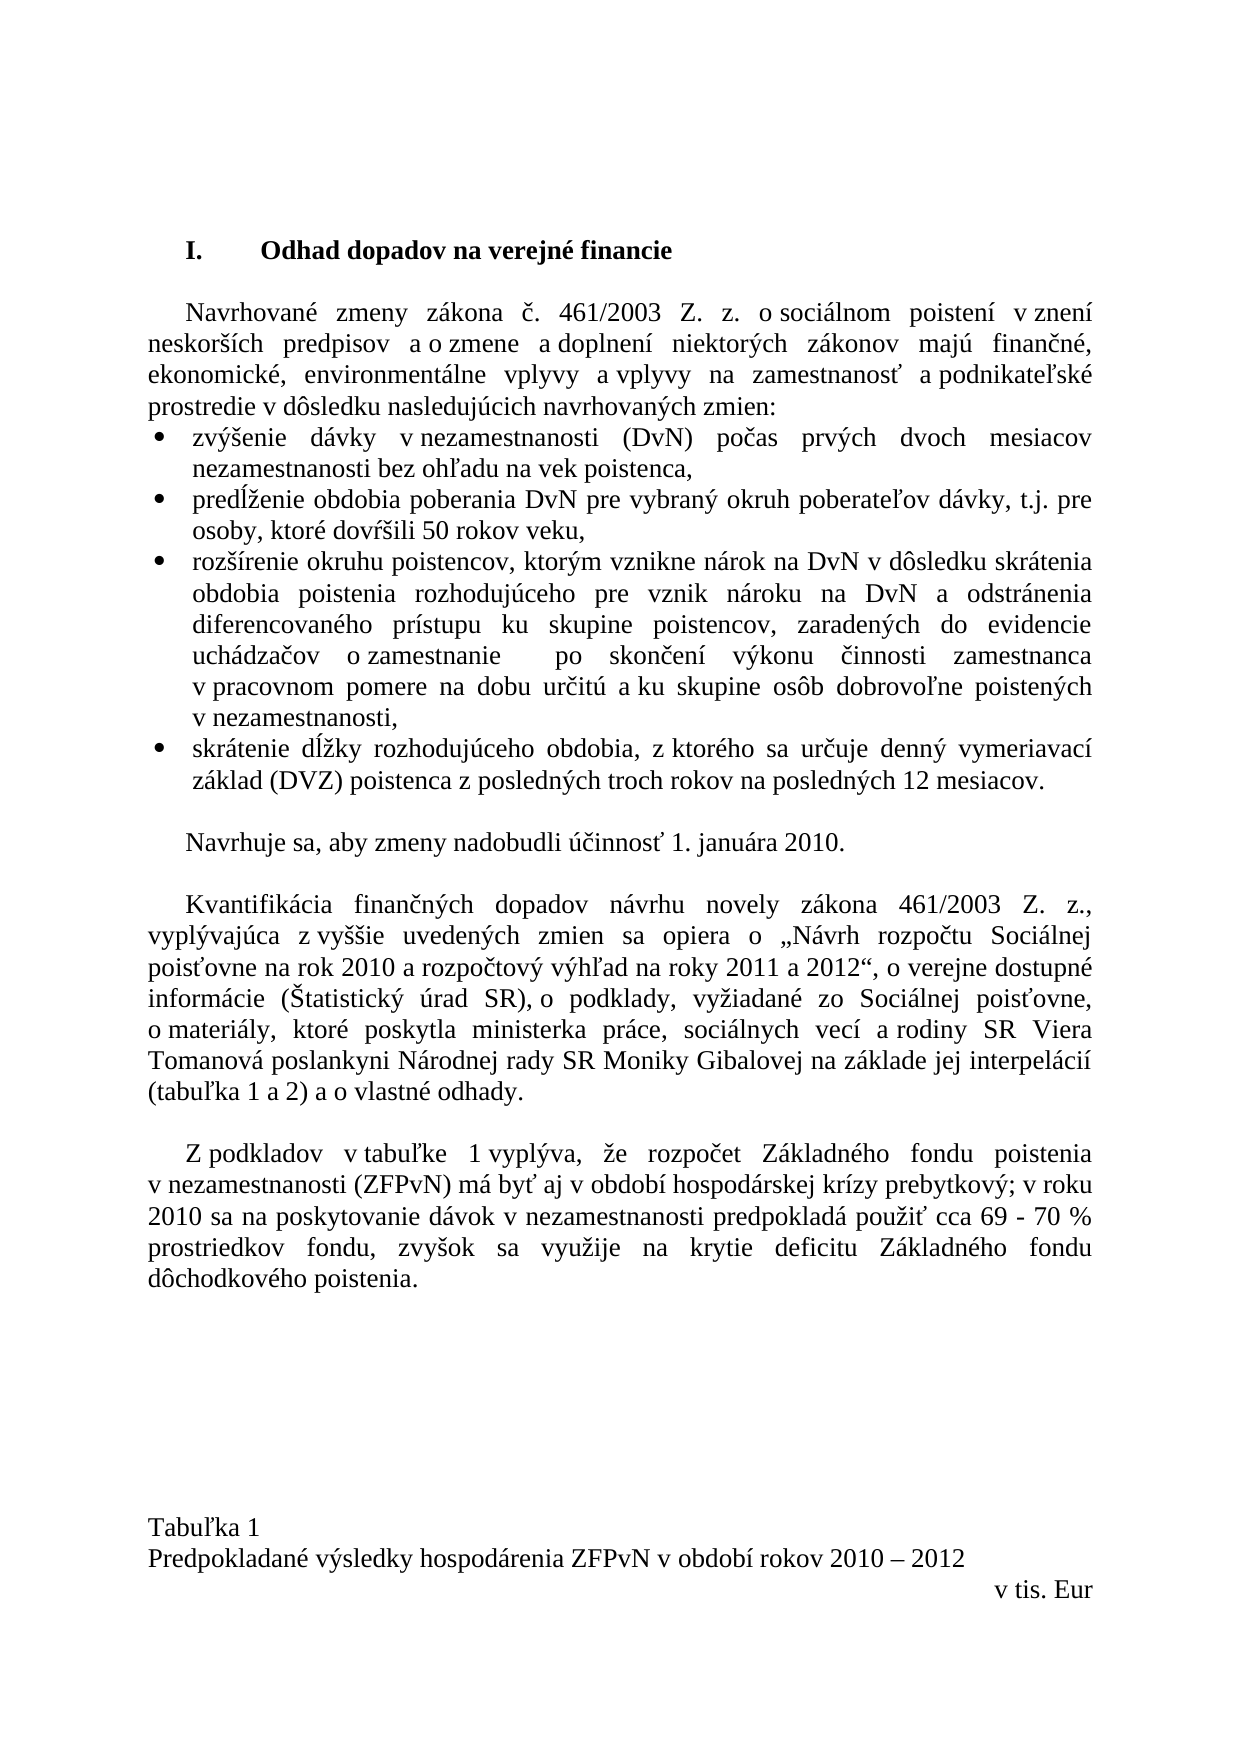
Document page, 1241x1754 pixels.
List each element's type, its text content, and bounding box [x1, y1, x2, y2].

list rozšírenie okruhu poistencov, ktorým vznikne nárok na DvN v dôsledku skrátenia obdobia poistenia rozhodujúceho pre vznik nároku na DvN a odstránenia diferencovaného prístupu ku skupine poistencov, zaradených do evidencie uchádzačov o zamestnanie po skončení výkonu činnosti zamestnanca v pracovnom pomere na dobu určitú a ku skupine osôb dobrovoľne poistených v nezamestnanosti, [154, 546, 1093, 732]
list zvýšenie dávky v nezamestnanosti (DvN) počas prvých dvoch mesiacov nezamestnanosti bez ohľadu na vek poistenca, [154, 421, 1093, 483]
text Tabuľka 1 [148, 1511, 1093, 1542]
text Z podkladov v tabuľke 1 vyplýva, že rozpočet Základného fondu poistenia v nezamestnanosti (ZFPvN) má byť aj v období hospodárskej krízy prebytkový; v roku 2010 sa na poskytovanie dávok v nezamestnanosti predpokladá použiť cca 69 - 70 % prostriedkov fondu, zvyšok sa využije na krytie deficitu Základného fondu dôchodkového poistenia. [148, 1137, 1093, 1293]
list predĺženie obdobia poberania DvN pre vybraný okruh poberateľov dávky, t.j. pre osoby, ktoré dovŕšili 50 rokov veku, [154, 483, 1093, 546]
text Kvantifikácia finančných dopadov návrhu novely zákona 461/2003 Z. z., vyplývajúca z vyššie uvedených zmien sa opiera o „Návrh rozpočtu Sociálnej poisťovne na rok 2010 a rozpočtový výhľad na roky 2011 a 2012“, o verejne dostupné informácie (Štatistický úrad SR), o podklady, vyžiadané zo Sociálnej poisťovne, o materiály, ktoré poskytla ministerka práce, sociálnych vecí a rodiny SR Viera Tomanová poslankyni Národnej rady SR Moniky Gibalovej na základe jej interpelácií (tabuľka 1 a 2) a o vlastné odhady. [148, 888, 1093, 1106]
subtitle Odhad dopadov na verejné financie [185, 234, 1093, 265]
text v tis. Eur [148, 1573, 1093, 1605]
text Navrhuje sa, aby zmeny nadobudli účinnosť 1. januára 2010. [185, 826, 1093, 857]
text Predpokladané výsledky hospodárenia ZFPvN v období rokov 2010 – 2012 [148, 1542, 1093, 1573]
list skrátenie dĺžky rozhodujúceho obdobia, z ktorého sa určuje denný vymeriavací základ (DVZ) poistenca z posledných troch rokov na posledných 12 mesiacov. [154, 732, 1093, 795]
text Navrhované zmeny zákona č. 461/2003 Z. z. o sociálnom poistení v znení neskorších predpisov a o zmene a doplnení niektorých zákonov majú finančné, ekonomické, environmentálne vplyvy a vplyvy na zamestnanosť a podnikateľské prostredie v dôsledku nasledujúcich navrhovaných zmien: [148, 296, 1093, 421]
